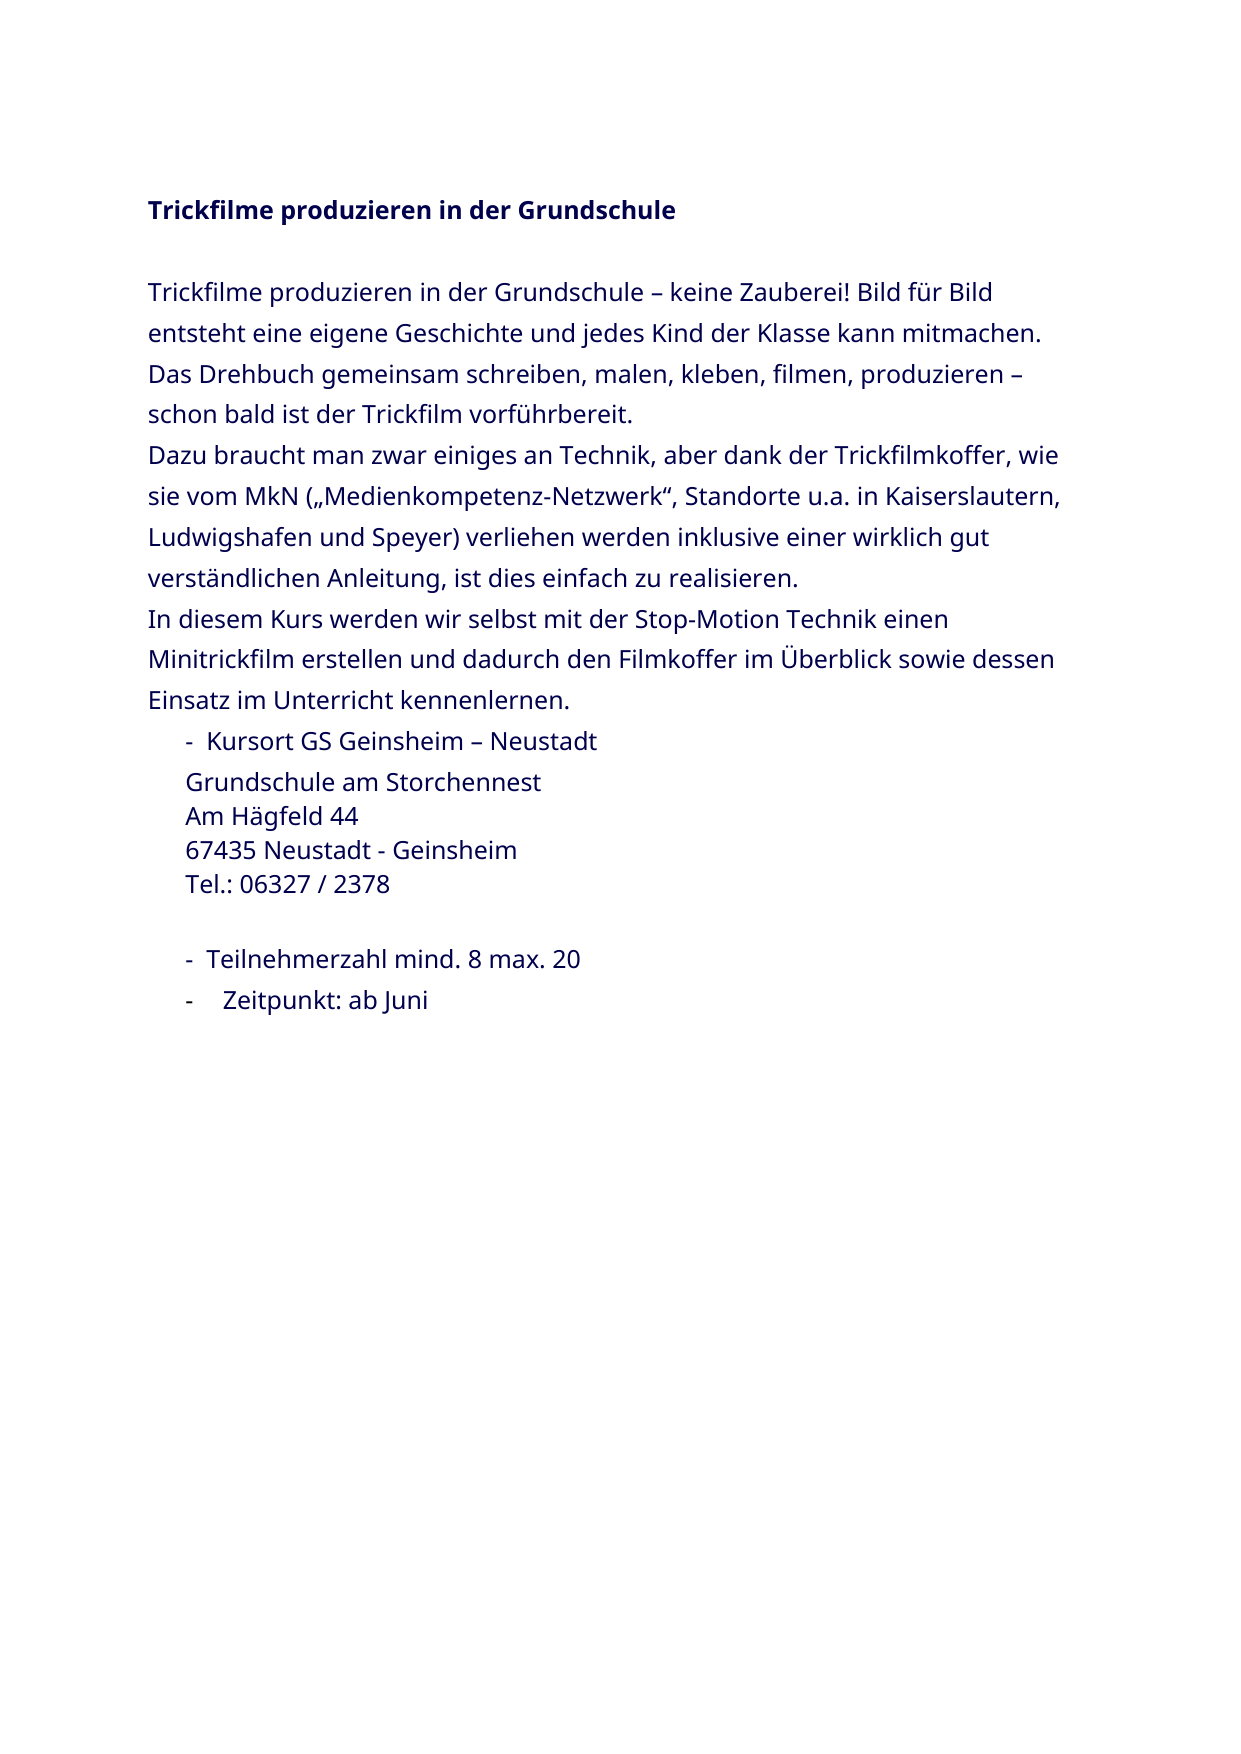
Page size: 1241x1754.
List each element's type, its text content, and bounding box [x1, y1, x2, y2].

text Dazu braucht man zwar einiges an Technik, aber dank der Trickfilmkoffer, wie sie vom MkN („Medienkompetenz-Netzwerk“, Standorte u.a. in Kaiserslautern, Ludwigshafen und Speyer) verliehen werden inklusive einer wirklich gut verständlichen Anleitung, ist dies einfach zu realisieren. [148, 438, 1093, 594]
list Zeitpunkt: ab Juni [185, 983, 1093, 1017]
text Am Hägfeld 44 [185, 799, 1093, 833]
text Tel.: 06327 / 2378 [185, 867, 1093, 901]
text Trickfilme produzieren in der Grundschule [148, 193, 1093, 227]
text Trickfilme produzieren in der Grundschule – keine Zauberei! Bild für Bild entsteht eine eigene Geschichte und jedes Kind der Klasse kann mitmachen. Das Drehbuch gemeinsam schreiben, malen, kleben, filmen, produzieren – schon bald ist der Trickfilm vorführbereit. [148, 275, 1093, 431]
text 67435 Neustadt - Geinsheim [185, 833, 1093, 867]
text Grundschule am Storchennest [185, 765, 1093, 799]
list Kursort GS Geinsheim – Neustadt [185, 724, 1093, 758]
list Teilnehmerzahl mind. 8 max. 20 [185, 942, 1093, 976]
text In diesem Kurs werden wir selbst mit der Stop-Motion Technik einen Minitrickfilm erstellen und dadurch den Filmkoffer im Überblick sowie dessen Einsatz im Unterricht kennenlernen. [148, 601, 1093, 717]
